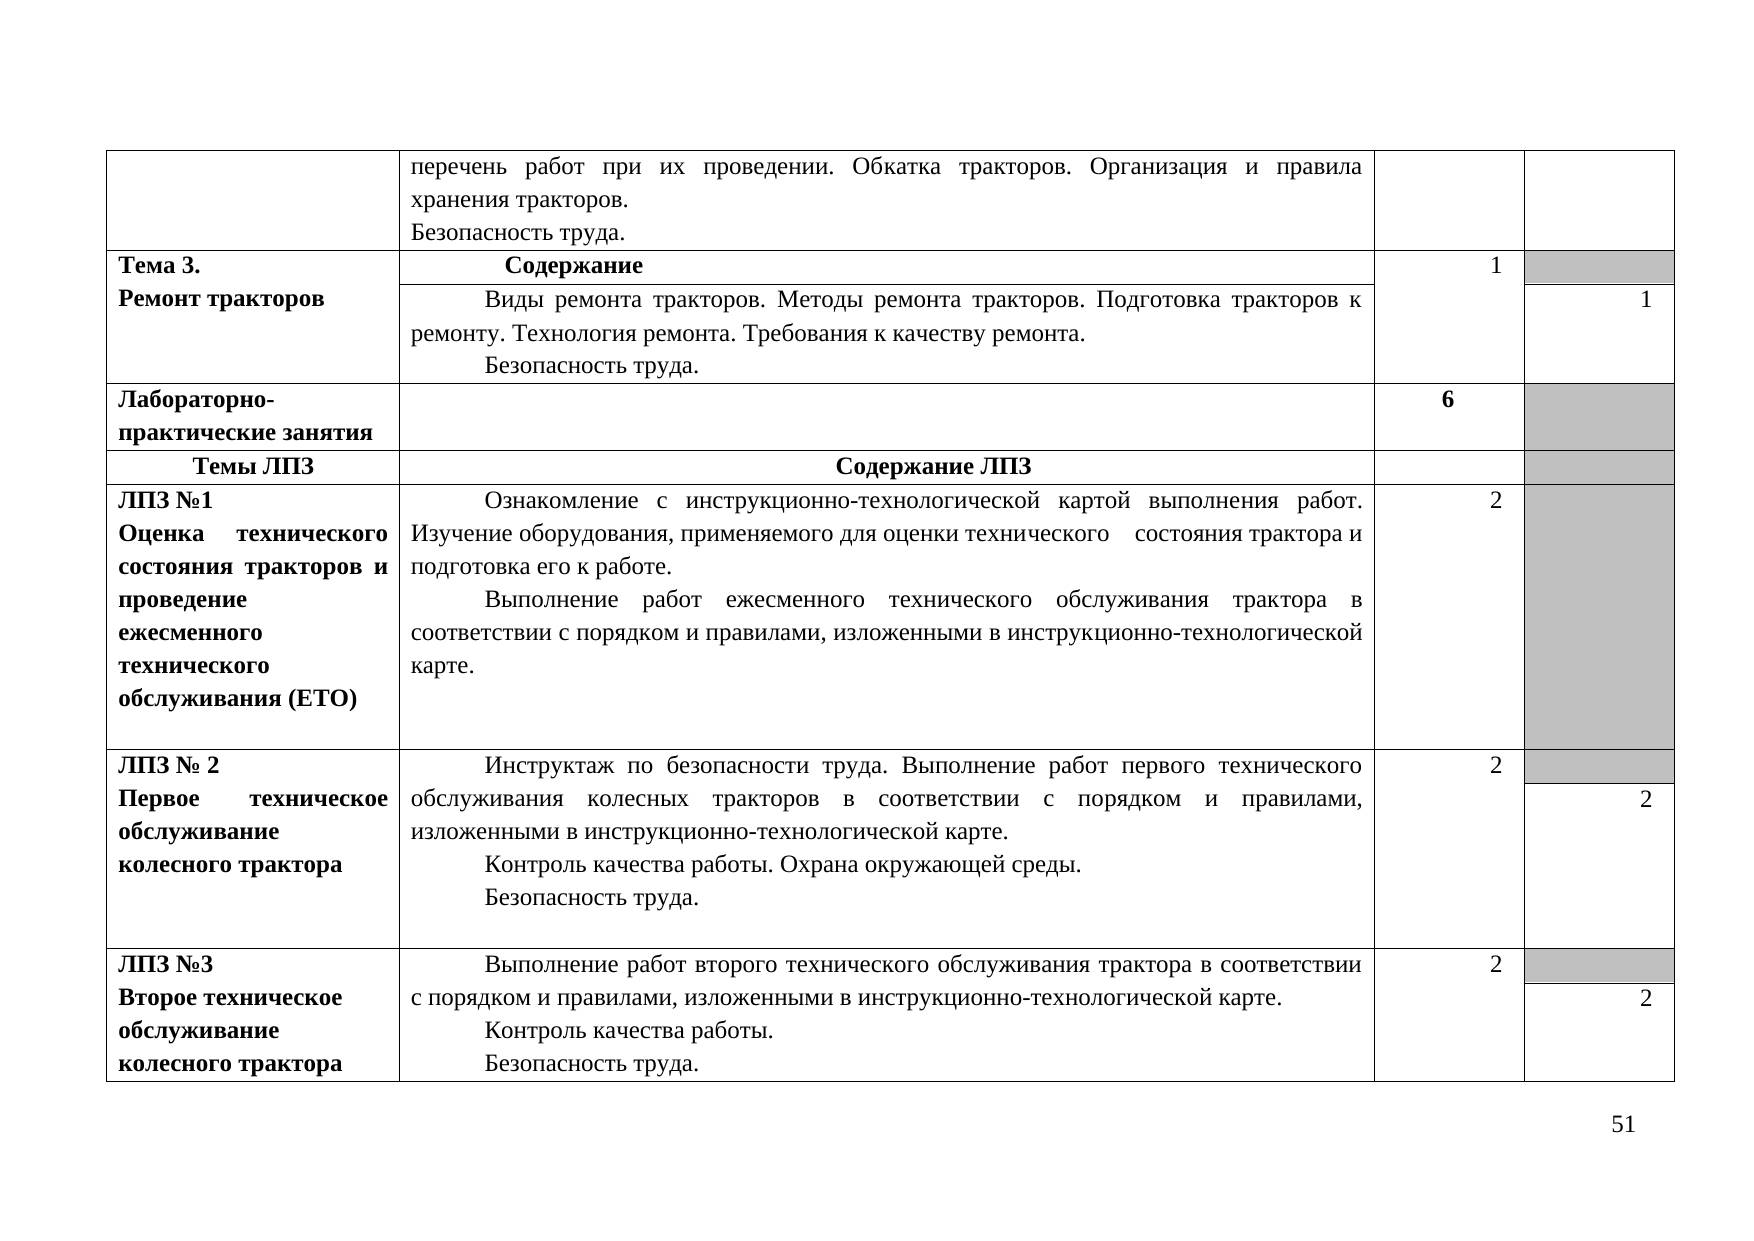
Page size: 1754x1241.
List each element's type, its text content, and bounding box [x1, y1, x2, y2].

table_cell 1 [1525, 151, 1674, 249]
table_cell [1525, 384, 1674, 450]
table_cell 2 [1525, 784, 1674, 948]
table_cell Выполнение работ второго технического обслуживания трактора в соответствии с порядком и правилами, изложенными в инструкционно-технологической карте. Контроль качества работы. Безопасность труда. [400, 949, 1374, 1081]
table_cell [1525, 949, 1674, 982]
table_cell 1 [1525, 285, 1674, 383]
table_cell 2 [1525, 984, 1674, 1081]
table_cell ЛПЗ №1 Оценка технического состояния тракторов и проведение ежесменного технического обслуживания (ЕТО) [107, 485, 399, 749]
table_cell Инструктаж по безопасности труда. Выполнение работ первого технического обслуживания колесных тракторов в соответствии с порядком и правилами, изложенными в инструкционно-технологической карте. Контроль качества работы. Охрана окружающей среды. Безопасность труда. [400, 750, 1374, 948]
table_cell Содержание [400, 251, 1374, 283]
table_cell Ознакомление с инструкционно-технологической картой выполнения работ. Изучение оборудования, применяемого для оценки технического состояния трактора и подготовка его к работе. Выполнение работ ежесменного технического обслуживания трактора в соответствии с порядком и правилами, изложенными в инструкционно-технологической карте. [400, 485, 1374, 749]
table_cell 2 [1375, 750, 1524, 948]
table_cell [400, 384, 1374, 450]
table_cell [1375, 451, 1524, 484]
table_cell ЛПЗ № 2 Первое техническое обслуживание колесного трактора [107, 750, 399, 948]
table_cell 1 [1375, 251, 1524, 383]
table_cell [1525, 750, 1674, 783]
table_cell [400, 151, 1374, 249]
table_cell ЛПЗ №3 Второе техническое обслуживание колесного трактора [107, 949, 399, 1081]
table_cell Лабораторно-практические занятия [107, 384, 399, 450]
table_cell Тема 3. Ремонт тракторов [107, 251, 399, 383]
table_cell [1525, 251, 1674, 283]
table_cell Темы ЛПЗ [107, 451, 399, 484]
table_cell 2 [1375, 949, 1524, 1081]
table_cell 6 [1375, 384, 1524, 450]
table_cell 2 [1375, 485, 1524, 749]
table_cell Содержание ЛПЗ [400, 451, 1374, 484]
table_cell Виды ремонта тракторов. Методы ремонта тракторов. Подготовка тракторов к ремонту. Технология ремонта. Требования к качеству ремонта. Безопасность труда. [400, 285, 1374, 383]
table_cell [1525, 485, 1674, 749]
table_cell [1525, 451, 1674, 484]
